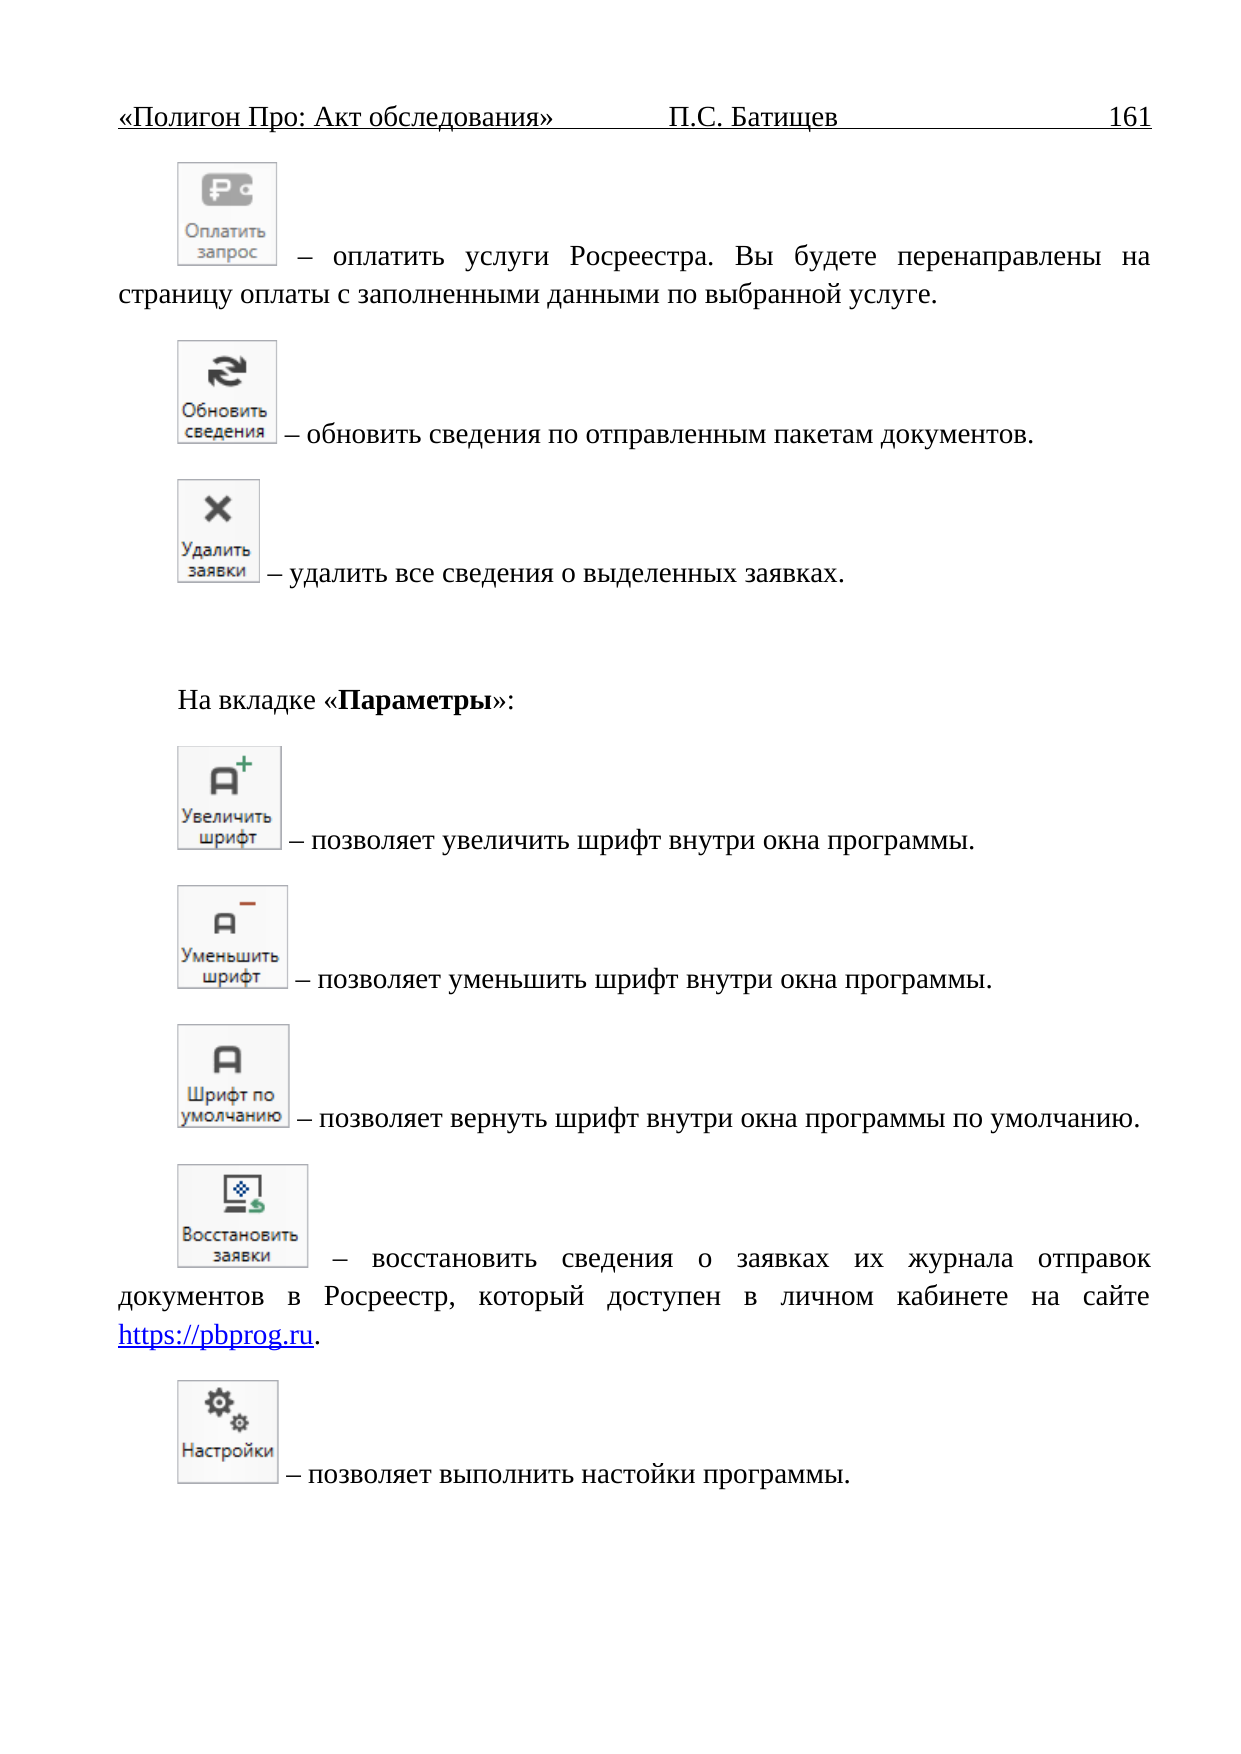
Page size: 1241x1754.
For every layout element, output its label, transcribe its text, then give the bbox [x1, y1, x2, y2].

text – обновить сведения по отправленным пакетам документов. [118, 340, 1152, 449]
picture [177, 1164, 309, 1268]
text – восстановить сведения о заявках их журнала отправок документов в Росреестр, который доступен в личном кабинете на сайте https://pbprog.ru. [118, 1164, 1152, 1351]
text – позволяет вернуть шрифт внутри окна программы по умолчанию. [118, 1025, 1152, 1134]
text – позволяет выполнить настойки программы. [118, 1381, 1152, 1490]
text На вкладке «Параметры»: [118, 682, 1152, 716]
text – оплатить услуги Росреестра. Вы будете перенаправлены на страницу оплаты с заполненными данными по выбранной услуге. [118, 162, 1152, 310]
text – позволяет увеличить шрифт внутри окна программы. [118, 746, 1152, 855]
picture [177, 162, 278, 266]
picture [177, 746, 282, 850]
picture [177, 340, 278, 444]
text – позволяет уменьшить шрифт внутри окна программы. [118, 885, 1152, 995]
picture [177, 1380, 279, 1484]
picture [177, 479, 260, 583]
picture [177, 1024, 290, 1128]
picture [177, 885, 289, 989]
text – удалить все сведения о выделенных заявках. [118, 479, 1152, 589]
